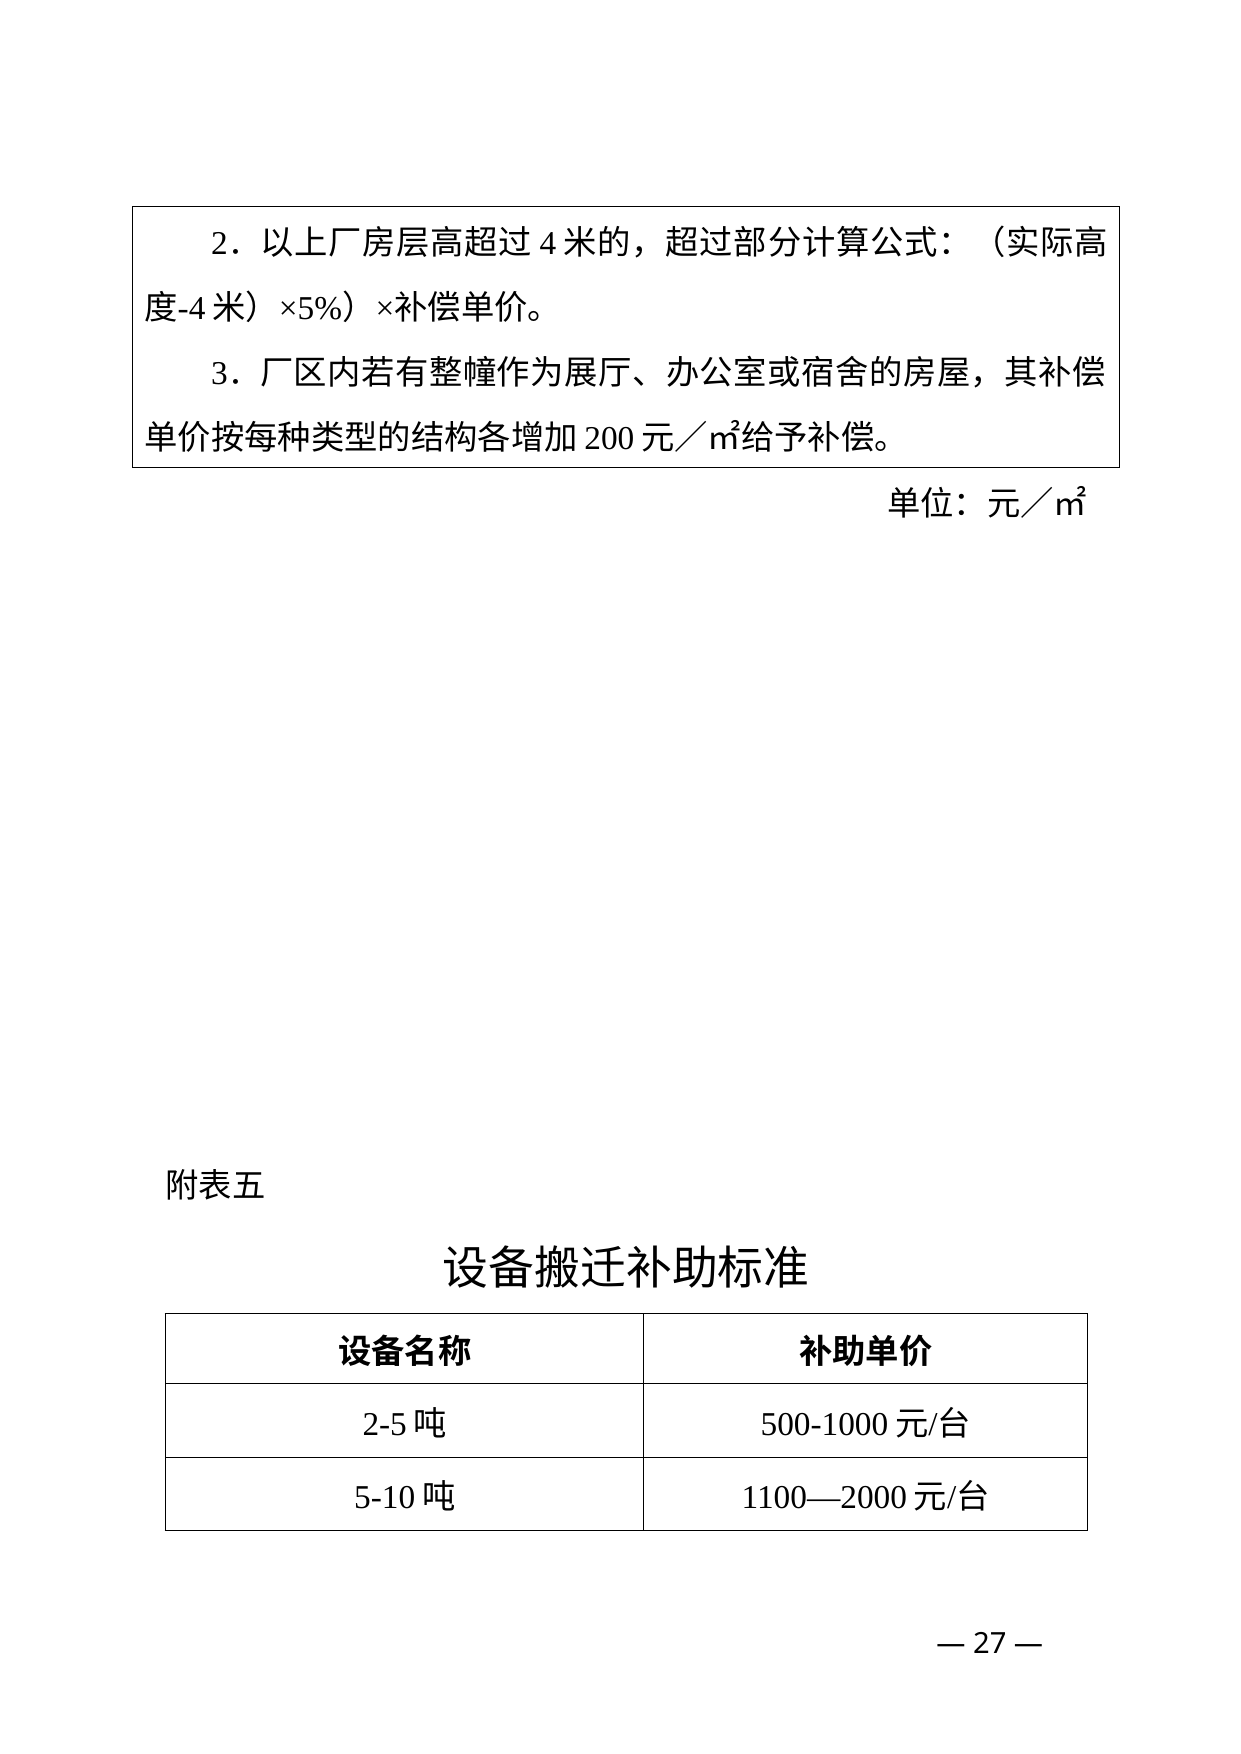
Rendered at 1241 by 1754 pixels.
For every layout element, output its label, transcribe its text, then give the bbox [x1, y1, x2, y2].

text 单位：元／㎡ [165, 468, 1087, 533]
table_header 补助单价 [644, 1314, 1087, 1383]
table_cell 500-1000元/台 [644, 1384, 1087, 1457]
text 附表五 [165, 1151, 1020, 1216]
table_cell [133, 207, 1119, 467]
text 设备搬迁补助标准 [165, 1216, 1087, 1313]
table_cell 5-10吨 [166, 1458, 643, 1530]
table_header 设备名称 [166, 1314, 643, 1383]
table_cell 2-5吨 [166, 1384, 643, 1457]
table_cell 1100—2000元/台 [644, 1458, 1087, 1530]
